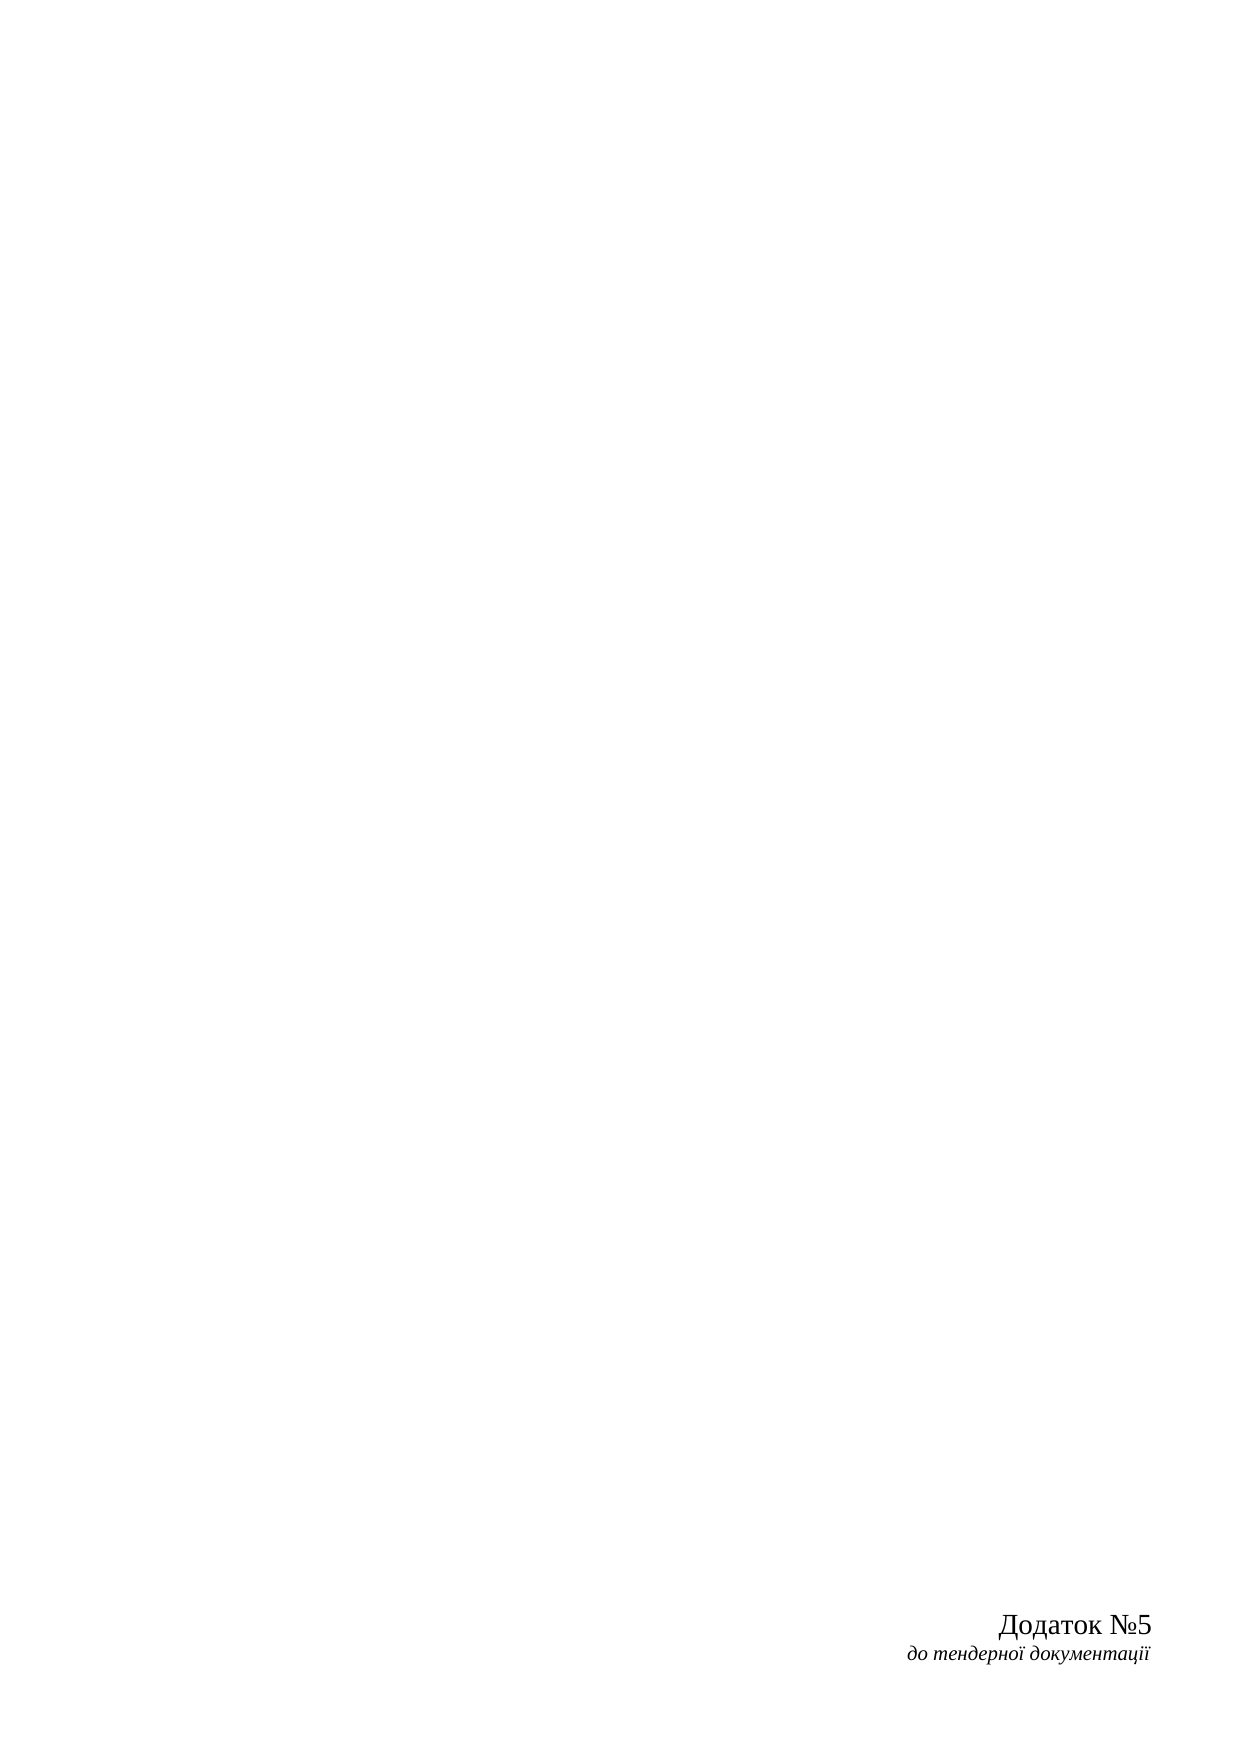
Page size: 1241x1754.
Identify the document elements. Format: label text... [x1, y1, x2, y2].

text до тендерної документації [737, 1641, 1152, 1665]
text Додаток №5 [148, 1607, 1152, 1641]
